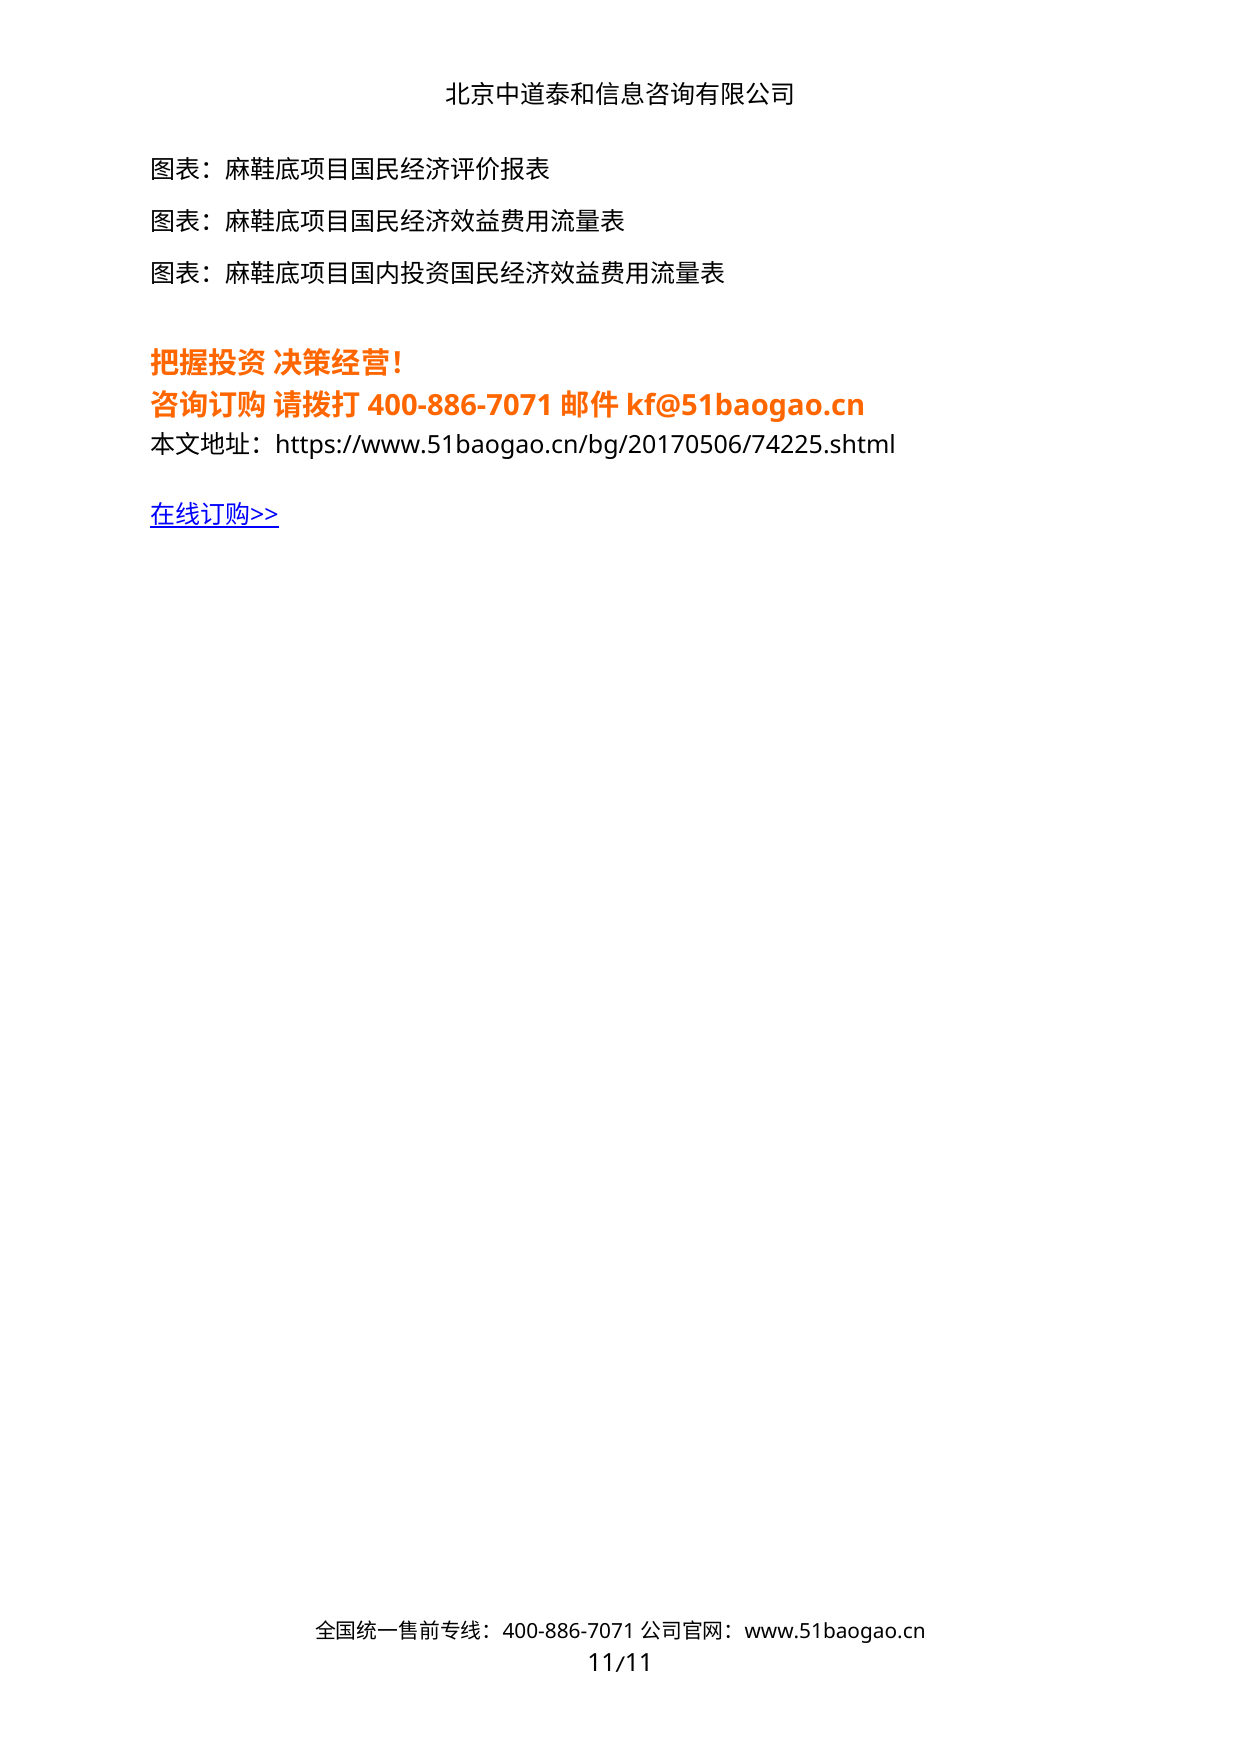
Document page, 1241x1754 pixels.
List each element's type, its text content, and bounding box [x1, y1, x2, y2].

text 在线订购>> [150, 461, 1090, 531]
text 图表：麻鞋底项目国民经济评价报表 [150, 150, 1090, 186]
text 把握投资 决策经营！咨询订购 请拨打 400-886-7071 邮件 kf@51baogao.cn本文地址：https://www.51baogao.cn/bg/20170506/74225.shtml [150, 306, 1090, 461]
text 图表：麻鞋底项目国民经济效益费用流量表 [150, 202, 1090, 238]
text 图表：麻鞋底项目国内投资国民经济效益费用流量表 [150, 254, 1090, 290]
